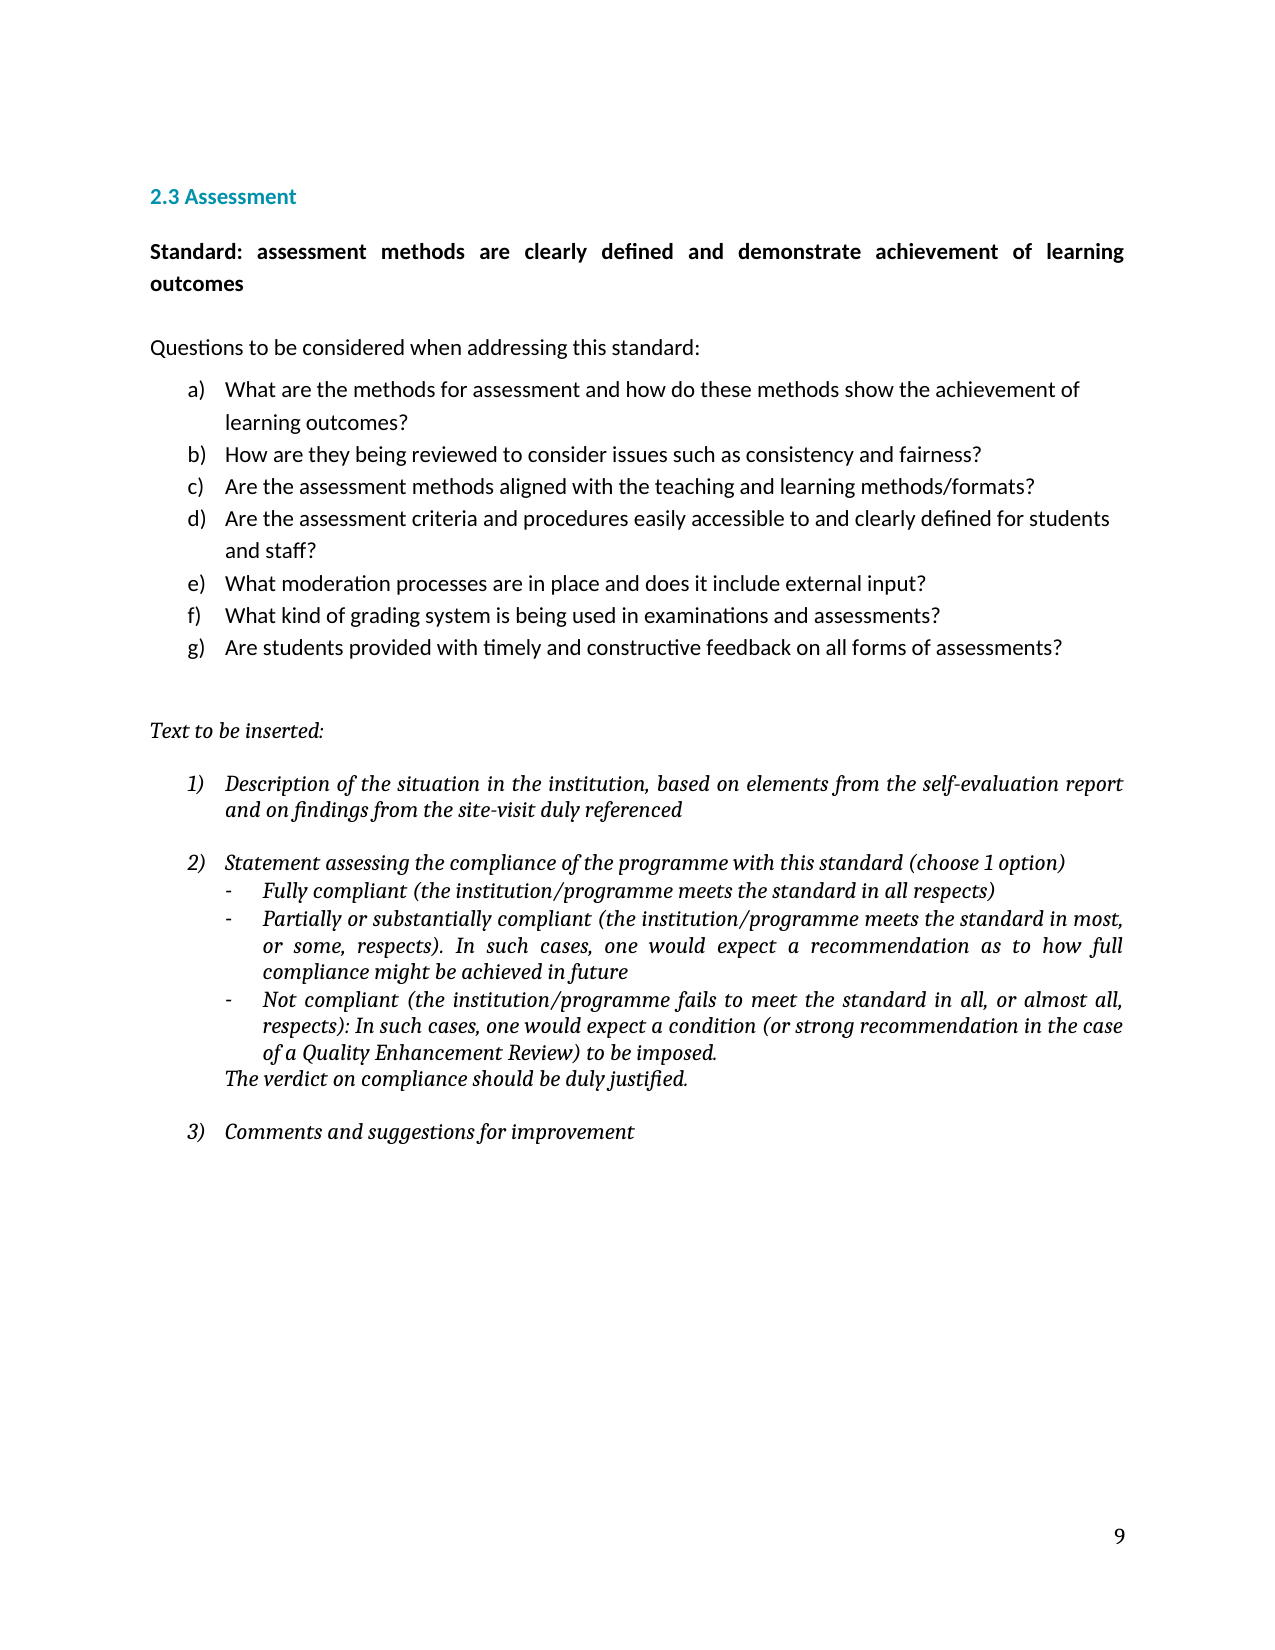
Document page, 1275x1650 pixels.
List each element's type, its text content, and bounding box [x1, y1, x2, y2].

list Description of the situation in the institution, based on elements from the self-evaluation report and on findings from the site-visit duly referenced [187, 771, 1125, 824]
list What moderation processes are in place and does it include external input? [187, 569, 1125, 597]
list Comments and suggestions for improvement [187, 1118, 1125, 1145]
list How are they being reviewed to consider issues such as consistency and fairness? [187, 440, 1125, 468]
list What kind of grading system is being used in examinations and assessments? [187, 601, 1125, 629]
list Partially or substantially compliant (the institution/programme meets the standard in most, or some, respects). In such cases, one would expect a recommendation as to how full compliance might be achieved in future [225, 904, 1125, 985]
list Are the assessment criteria and procedures easily accessible to and clearly defined for students and staff? [187, 504, 1125, 564]
list Are students provided with timely and constructive feedback on all forms of assessments? [187, 633, 1125, 661]
list Are the assessment methods aligned with the teaching and learning methods/formats? [187, 472, 1125, 500]
text The verdict on compliance should be duly justified. [225, 1066, 1125, 1092]
text Text to be inserted: [150, 718, 1125, 744]
text Questions to be considered when addressing this standard: [150, 333, 1125, 362]
subtitle 2.3 Assessment [150, 182, 1125, 211]
list Not compliant (the institution/programme fails to meet the standard in all, or almost all, respects): In such cases, one would expect a condition (or strong recommendation in the case of a Quality Enhancement Review) to be imposed. [225, 985, 1125, 1066]
list What are the methods for assessment and how do these methods show the achievement of learning outcomes? [187, 376, 1125, 436]
list Standard: assessment methods are clearly defined and demonstrate achievement of learning outcomes [150, 237, 1125, 297]
list Fully compliant (the institution/programme meets the standard in all respects) [225, 876, 1125, 904]
list Statement assessing the compliance of the programme with this standard (choose 1 option) [187, 850, 1125, 876]
